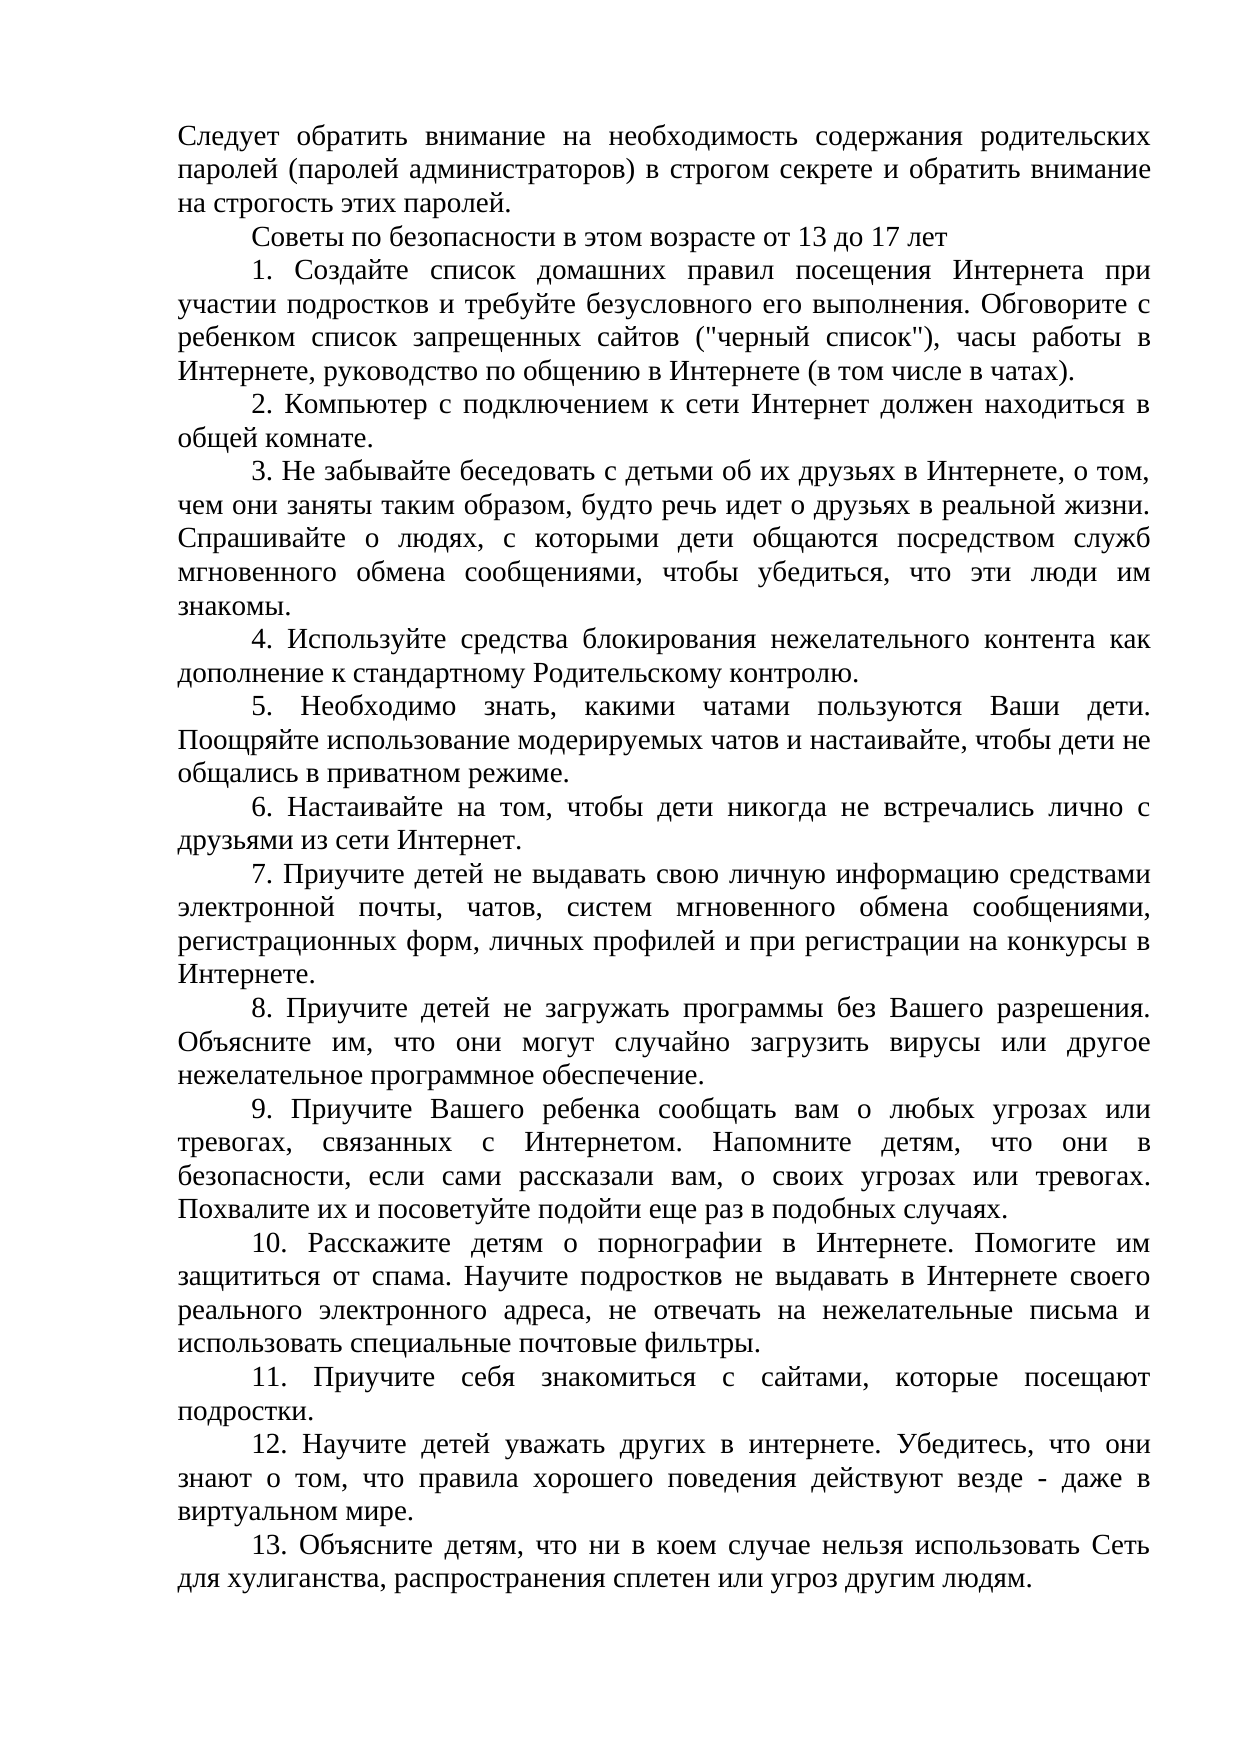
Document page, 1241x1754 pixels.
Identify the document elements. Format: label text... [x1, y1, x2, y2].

text 13. Объясните детям, что ни в коем случае нельзя использовать Сеть для хулиганства, распространения сплетен или угроз другим людям. [177, 1527, 1152, 1594]
text 7. Приучите детей не выдавать свою личную информацию средствами электронной почты, чатов, систем мгновенного обмена сообщениями, регистрационных форм, личных профилей и при регистрации на конкурсы в Интернете. [177, 856, 1152, 990]
text 4. Используйте средства блокирования нежелательного контента как дополнение к стандартному Родительскому контролю. [177, 621, 1152, 688]
text 9. Приучите Вашего ребенка сообщать вам о любых угрозах или тревогах, связанных с Интернетом. Напомните детям, что они в безопасности, если сами рассказали вам, о своих угрозах или тревогах. Похвалите их и посоветуйте подойти еще раз в подобных случаях. [177, 1091, 1152, 1225]
text 5. Необходимо знать, какими чатами пользуются Ваши дети. Поощряйте использование модерируемых чатов и настаивайте, чтобы дети не общались в приватном режиме. [177, 688, 1152, 789]
text 6. Настаивайте на том, чтобы дети никогда не встречались лично с друзьями из сети Интернет. [177, 789, 1152, 856]
text Советы по безопасности в этом возрасте от 13 до 17 лет [177, 219, 1152, 252]
text 12. Научите детей уважать других в интернете. Убедитесь, что они знают о том, что правила хорошего поведения действуют везде - даже в виртуальном мире. [177, 1426, 1152, 1527]
text 10. Расскажите детям о порнографии в Интернете. Помогите им защититься от спама. Научите подростков не выдавать в Интернете своего реального электронного адреса, не отвечать на нежелательные письма и использовать специальные почтовые фильтры. [177, 1225, 1152, 1359]
text 2. Компьютер с подключением к сети Интернет должен находиться в общей комнате. [177, 386, 1152, 453]
text 8. Приучите детей не загружать программы без Вашего разрешения. Объясните им, что они могут случайно загрузить вирусы или другое нежелательное программное обеспечение. [177, 990, 1152, 1091]
text 1. Создайте список домашних правил посещения Интернета при участии подростков и требуйте безусловного его выполнения. Обговорите с ребенком список запрещенных сайтов ("черный список"), часы работы в Интернете, руководство по общению в Интернете (в том числе в чатах). [177, 252, 1152, 386]
text 11. Приучите себя знакомиться с сайтами, которые посещают подростки. [177, 1359, 1152, 1426]
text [177, 118, 1152, 219]
text 3. Не забывайте беседовать с детьми об их друзьях в Интернете, о том, чем они заняты таким образом, будто речь идет о друзьях в реальной жизни. Спрашивайте о людях, с которыми дети общаются посредством служб мгновенного обмена сообщениями, чтобы убедиться, что эти люди им знакомы. [177, 453, 1152, 621]
